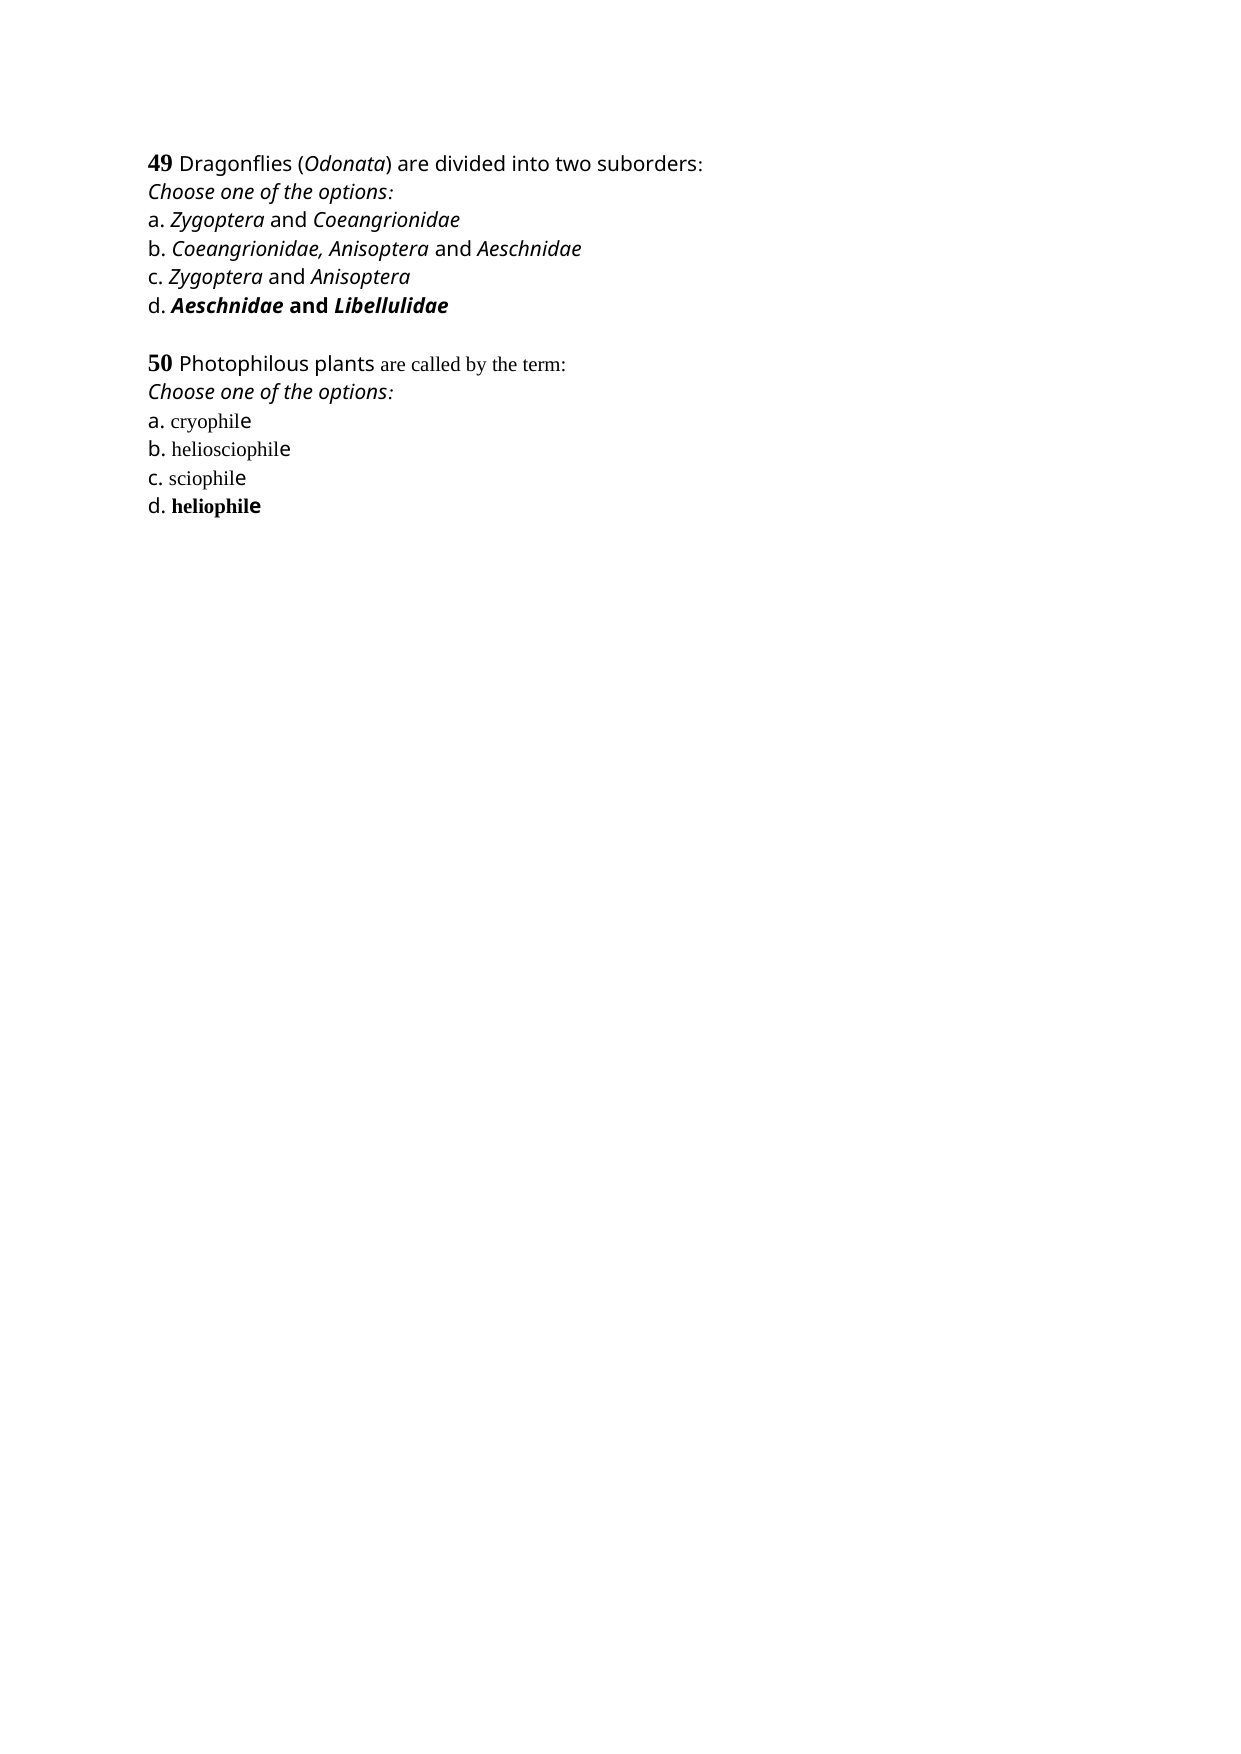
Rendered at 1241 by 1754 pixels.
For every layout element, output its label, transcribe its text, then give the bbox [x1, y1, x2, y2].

text b. heliosciophile [148, 434, 1093, 463]
text a. Zygoptera and Coeangrionidae [148, 206, 1093, 234]
text Choose one of the options: [148, 377, 1093, 406]
text b. Coeangrionidae, Anisoptera and Aeschnidae [148, 234, 1093, 262]
text a. cryophile [148, 406, 1093, 434]
text d. Aeschnidae and Libellulidae [148, 291, 1093, 319]
text c. Zygoptera and Anisoptera [148, 262, 1093, 291]
text 49 Dragonflies (Odonata) are divided into two suborders: [148, 148, 1093, 177]
text Choose one of the options: [148, 177, 1093, 206]
text 50 Photophilous plants are called by the term: [148, 348, 1093, 377]
text c. sciophile [148, 463, 1093, 491]
text d. heliophile [148, 491, 1093, 520]
